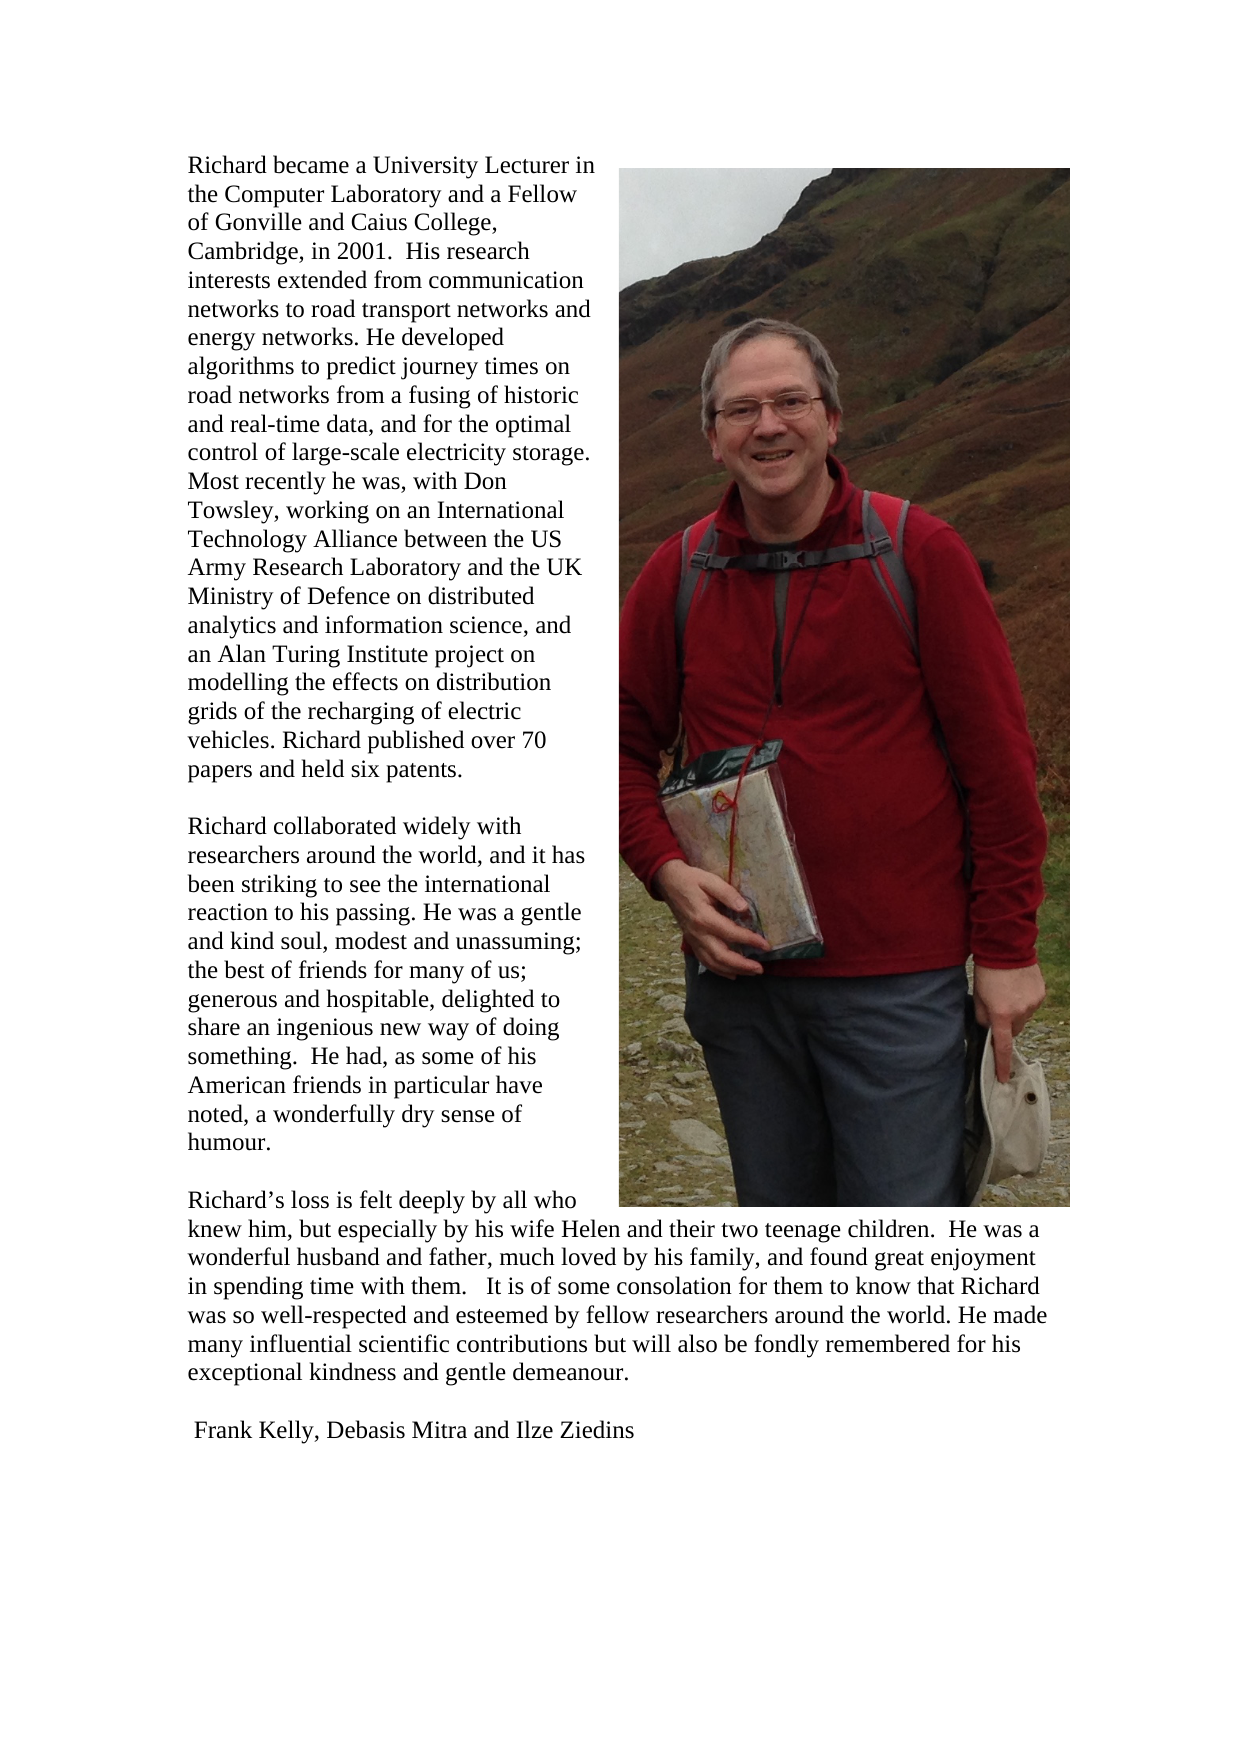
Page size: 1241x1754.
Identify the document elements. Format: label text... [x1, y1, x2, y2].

text Frank Kelly, Debasis Mitra and Ilze Ziedins [187, 1415, 1053, 1444]
text Richard became a University Lecturer in the Computer Laboratory and a Fellow of Gonville and Caius College, Cambridge, in 2001. His research interests extended from communication networks to road transport networks and energy networks. He developed algorithms to predict journey times on road networks from a fusing of historic and real-time data, and for the optimal control of large-scale electricity storage. Most recently he was, with Don Towsley, working on an International Technology Alliance between the US Army Research Laboratory and the UK Ministry of Defence on distributed analytics and information science, and an Alan Turing Institute project on modelling the effects on distribution grids of the recharging of electric vehicles. Richard published over 70 papers and held six patents. [187, 150, 1053, 782]
text Richard’s loss is felt deeply by all who knew him, but especially by his wife Helen and their two teenage children. He was a wonderful husband and father, much loved by his family, and found great enjoyment in spending time with them. It is of some consolation for them to know that Richard was so well-respected and esteemed by fellow researchers around the world. He made many influential scientific contributions but will also be fondly remembered for his exceptional kindness and gentle demeanour. [187, 1185, 1053, 1386]
text Richard collaborated widely with researchers around the world, and it has been striking to see the international reaction to his passing. He was a gentle and kind soul, modest and unassuming; the best of friends for many of us; generous and hospitable, delighted to share an ingenious new way of doing something. He had, as some of his American friends in particular have noted, a wonderfully dry sense of humour. [187, 811, 618, 1156]
picture [618, 168, 1070, 1207]
